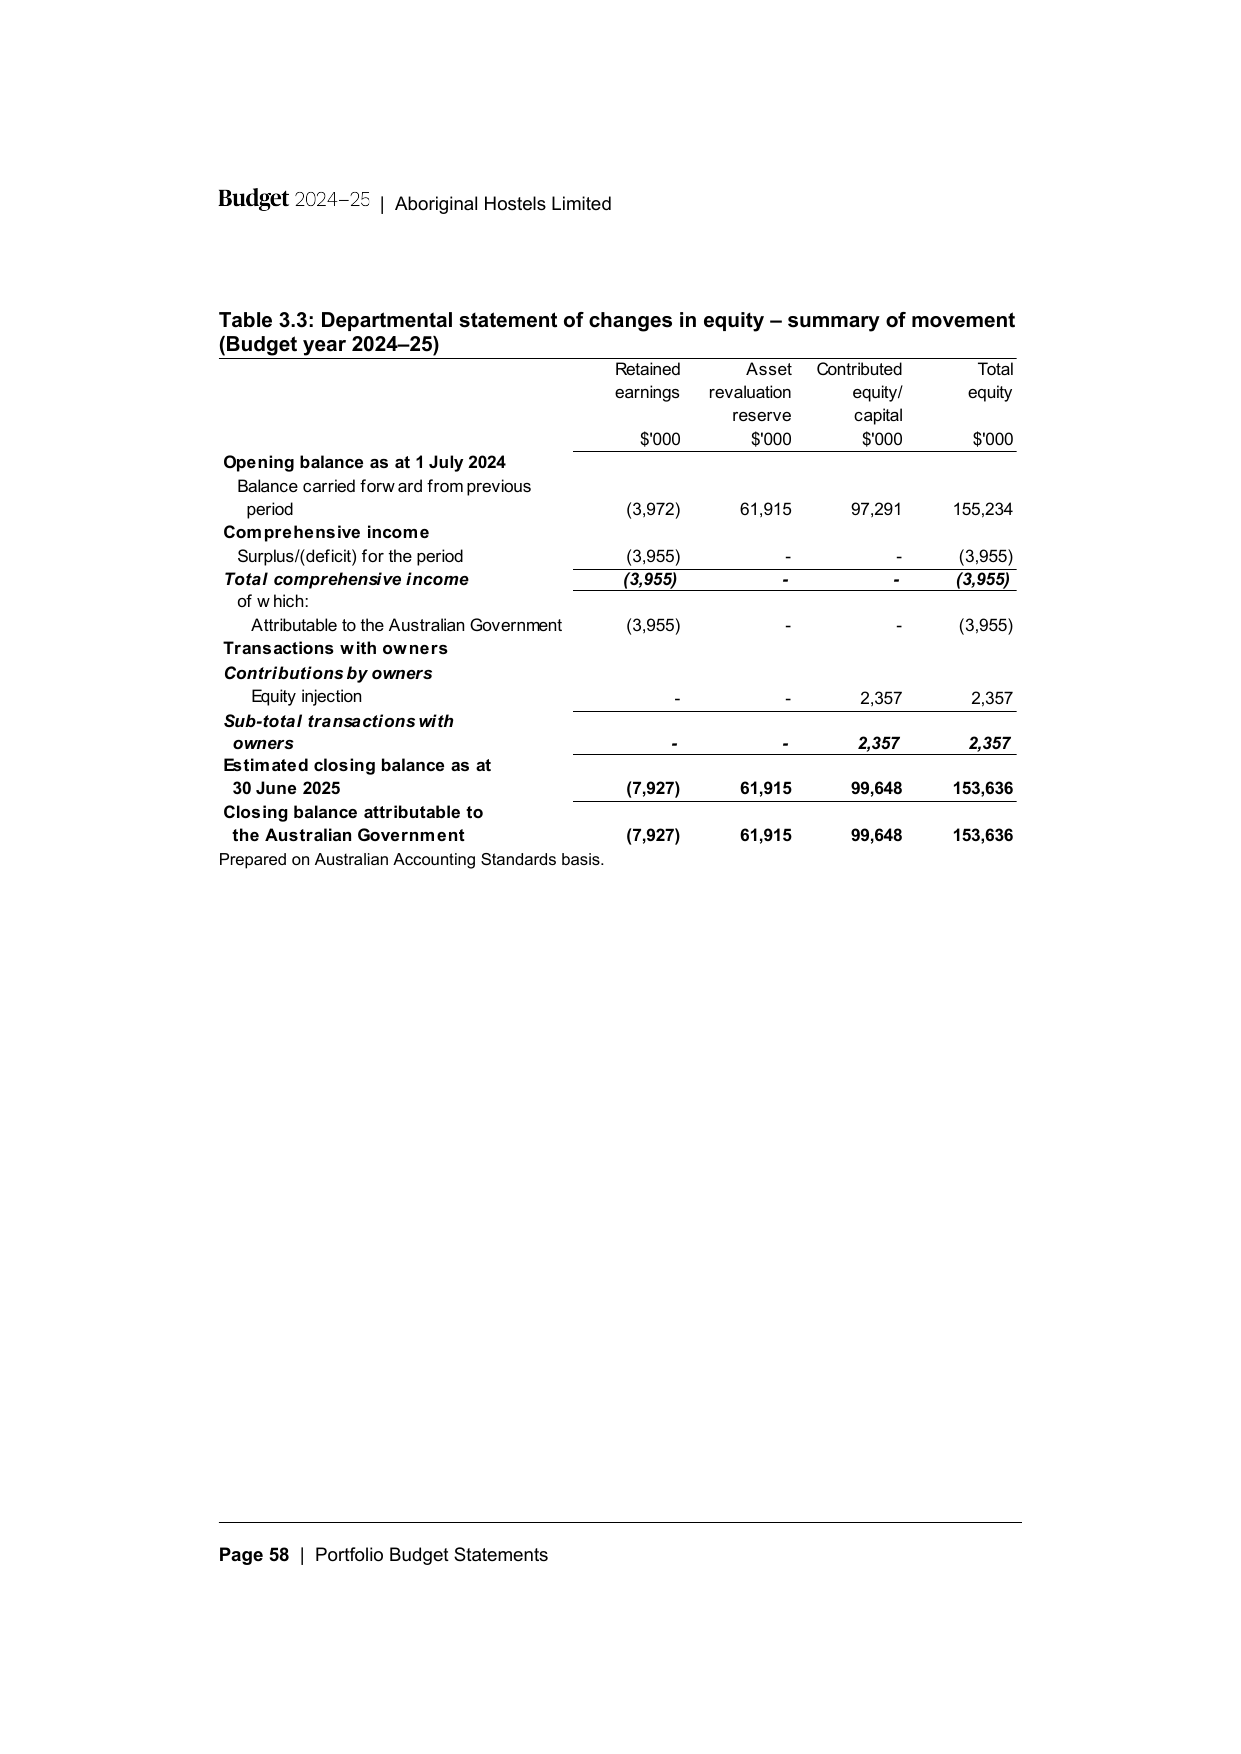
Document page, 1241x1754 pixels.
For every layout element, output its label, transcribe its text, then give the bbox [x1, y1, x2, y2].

text Prepared on Australian Accounting Standards basis. [218, 849, 1033, 869]
subtitle Table 3.3: Departmental statement of changes in equity – summary of movement (Budget year 2024–25) [218, 308, 1022, 356]
picture [218, 188, 370, 211]
